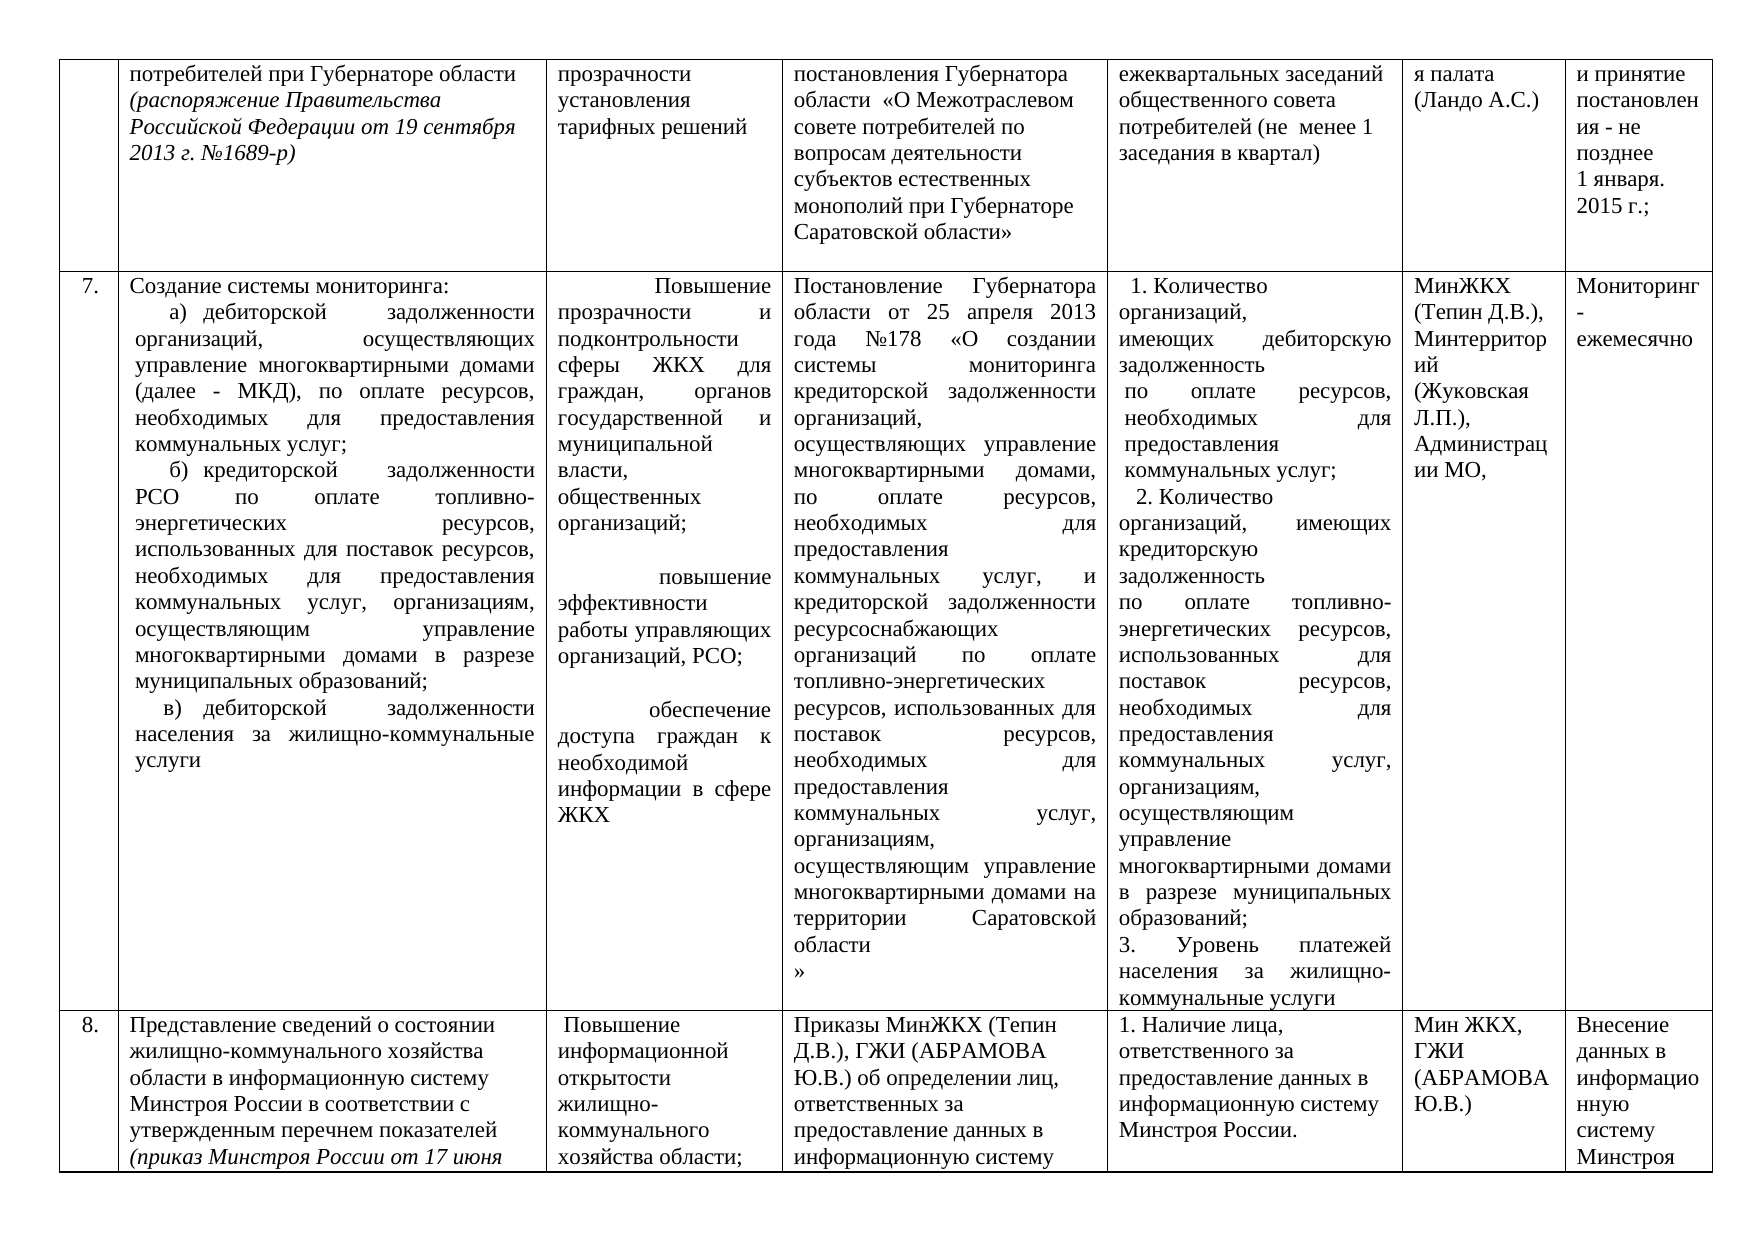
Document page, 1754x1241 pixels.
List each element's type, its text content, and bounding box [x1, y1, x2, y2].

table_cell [783, 60, 1107, 271]
table_cell 6. [60, 60, 118, 271]
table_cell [547, 1011, 782, 1171]
table_cell 8. [60, 1011, 118, 1171]
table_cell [1403, 1011, 1565, 1171]
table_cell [1566, 60, 1712, 271]
table_cell Мониторинг - ежемесячно [1566, 272, 1712, 1010]
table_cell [547, 60, 782, 271]
table_cell 1. Количество организаций, имеющих дебиторскую задолженность по оплате ресурсов, необходимых для предоставления коммунальных услуг; 2. Количество организаций, имеющих кредиторскую задолженность по оплате топливно- энергетических ресурсов, использованных для поставок ресурсов, необходимых для предоставления коммунальных услуг, организациям, осуществляющим управление многоквартирными домами в разрезе муниципальных образований; 3. Уровень платежей населения за жилищно-коммунальные услуги [1108, 272, 1402, 1010]
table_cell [119, 1011, 546, 1171]
table_cell МинЖКХ (Тепин Д.В.), Минтерриторий (Жуковская Л.П.), Администрации МО, [1403, 272, 1565, 1010]
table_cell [1108, 1011, 1402, 1171]
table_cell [1108, 60, 1402, 271]
table_cell Создание системы мониторинга: а) дебиторской задолженности организаций, осуществляющих управление многоквартирными домами (далее - МКД), по оплате ресурсов, необходимых для предоставления коммунальных услуг; б) кредиторской задолженности РСО по оплате топливно- энергетических ресурсов, использованных для поставок ресурсов, необходимых для предоставления коммунальных услуг, организациям, осуществляющим управление многоквартирными домами в разрезе муниципальных образований; в) дебиторской задолженности населения за жилищно-коммунальные услуги [119, 272, 546, 1010]
table_cell Постановление Губернатора области от 25 апреля 2013 года №178 «О создании системы мониторинга кредиторской задолженности организаций, осуществляющих управление многоквартирными домами, по оплате ресурсов, необходимых для предоставления коммунальных услуг, и кредиторской задолженности ресурсоснабжающих организаций по оплате топливно-энергетических ресурсов, использованных для поставок ресурсов, необходимых для предоставления коммунальных услуг, организациям, осуществляющим управление многоквартирными домами на территории Саратовской области » [783, 272, 1107, 1010]
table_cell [1403, 60, 1565, 271]
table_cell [119, 60, 546, 271]
table_cell 7. [60, 272, 118, 1010]
table_cell Повышение прозрачности и подконтрольности сферы ЖКХ для граждан, органов государственной и муниципальной власти, общественных организаций; повышение эффективности работы управляющих организаций, РСО; обеспечение доступа граждан к необходимой информации в сфере ЖКХ [547, 272, 782, 1010]
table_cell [1566, 1011, 1712, 1171]
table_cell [783, 1011, 1107, 1171]
